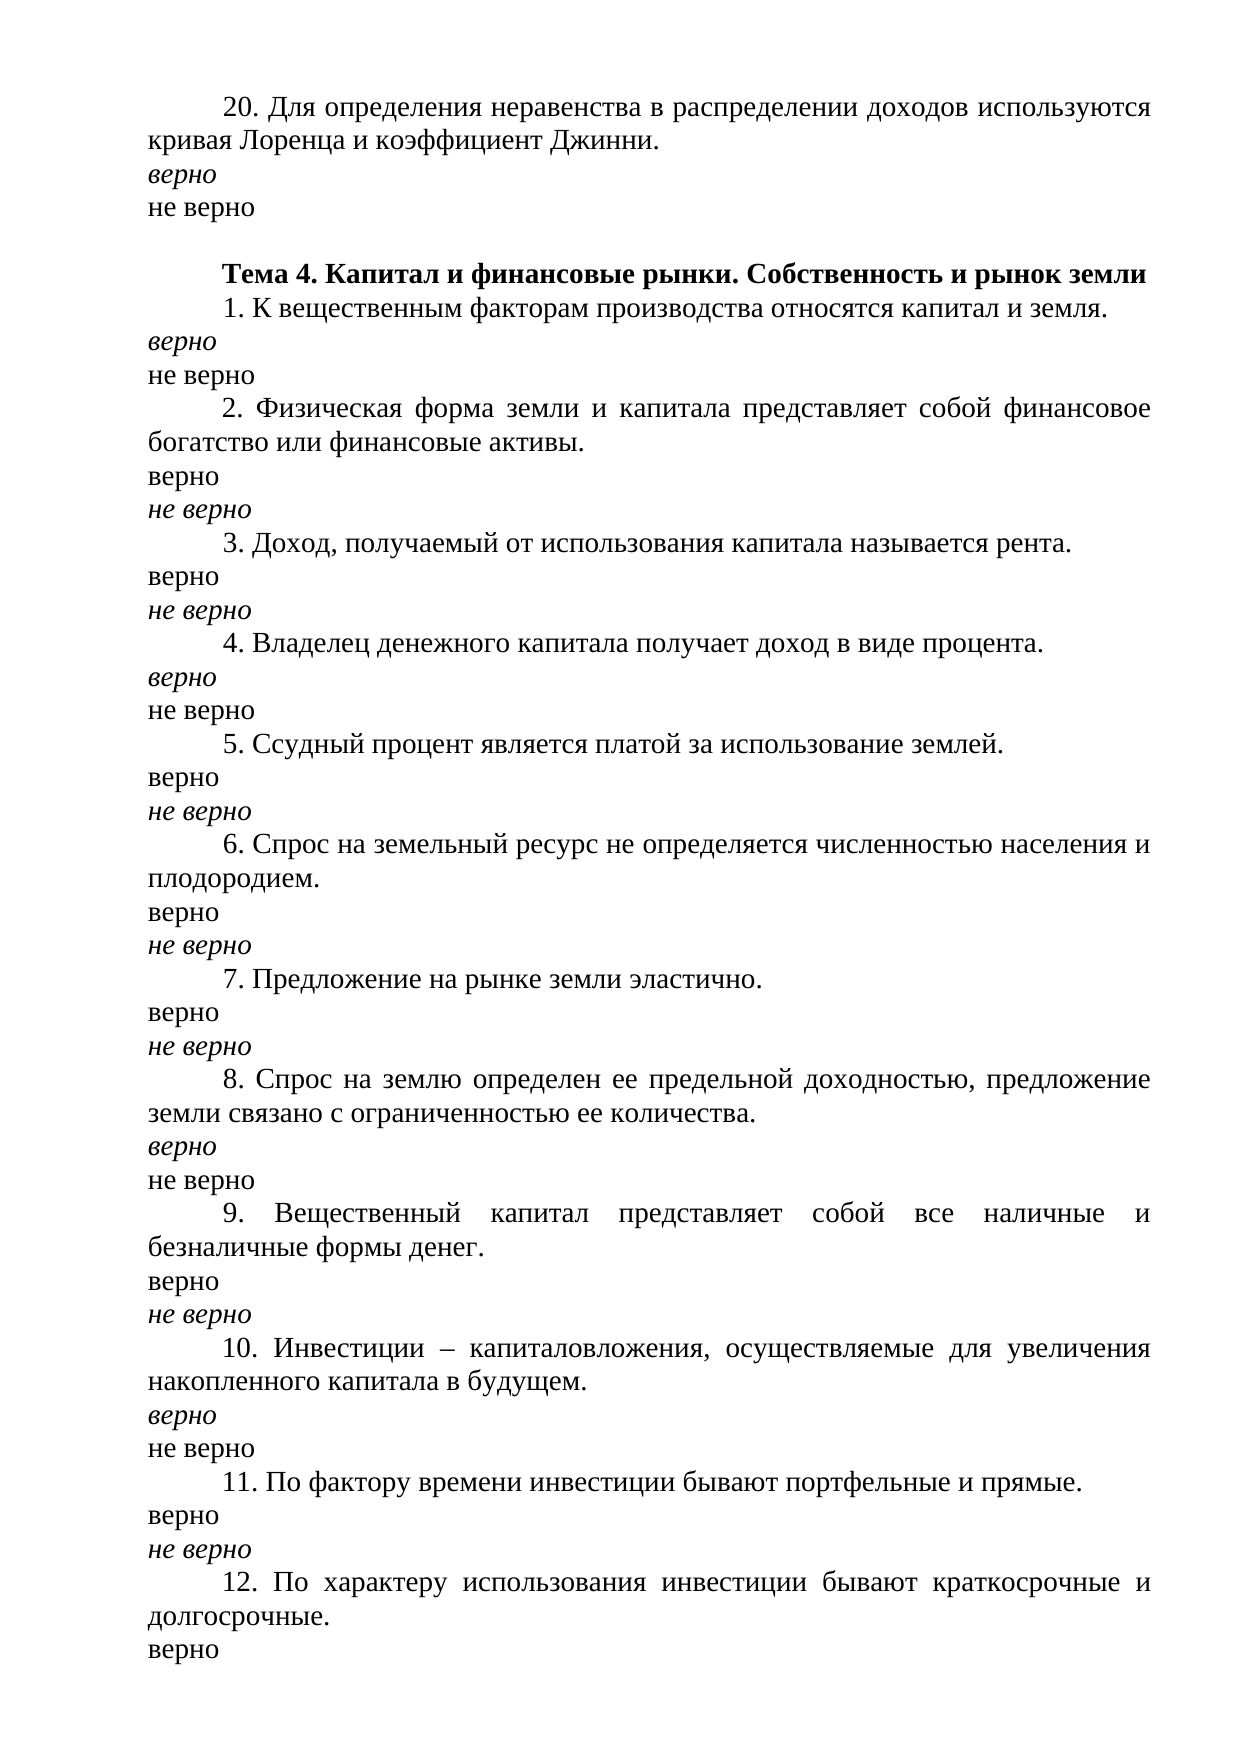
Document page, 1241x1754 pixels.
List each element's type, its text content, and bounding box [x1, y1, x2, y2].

text 9. Вещественный капитал представляет собой все наличные и безналичные формы денег. [148, 1196, 1152, 1263]
text 8. Спрос на землю определен ее предельной доходностью, предложение земли связано с ограниченностью ее количества. [148, 1061, 1152, 1128]
text 4. Владелец денежного капитала получает доход в виде процента. [148, 625, 1152, 659]
text верно [148, 1263, 1152, 1296]
text верно [148, 156, 1152, 189]
text 20. Для определения неравенства в распределении доходов используются кривая Лоренца и коэффициент Джинни. [148, 89, 1152, 156]
text не верно [148, 1296, 1152, 1330]
text 12. По характеру использования инвестиции бывают краткосрочные и долгосрочные. [148, 1564, 1152, 1632]
text не верно [148, 927, 1152, 961]
text 2. Физическая форма земли и капитала представляет собой финансовое богатство или финансовые активы. [148, 391, 1152, 458]
text верно [148, 1497, 1152, 1531]
text не верно [148, 189, 1152, 223]
text верно [148, 323, 1152, 357]
text верно [148, 759, 1152, 793]
text верно [148, 659, 1152, 692]
text 5. Ссудный процент является платой за использование землей. [148, 726, 1152, 759]
text не верно [148, 1028, 1152, 1061]
text не верно [148, 1430, 1152, 1464]
text верно [148, 1128, 1152, 1162]
text Тема 4. Капитал и финансовые рынки. Собственность и рынок земли [148, 256, 1152, 290]
text 11. По фактору времени инвестиции бывают портфельные и прямые. [148, 1464, 1152, 1497]
text 1. К вещественным факторам производства относятся капитал и земля. [148, 290, 1152, 323]
text верно [148, 558, 1152, 592]
text 10. Инвестиции – капиталовложения, осуществляемые для увеличения накопленного капитала в будущем. [148, 1330, 1152, 1397]
text не верно [148, 692, 1152, 726]
text 7. Предложение на рынке земли эластично. [148, 961, 1152, 994]
text верно [148, 458, 1152, 491]
text не верно [148, 357, 1152, 391]
text 3. Доход, получаемый от использования капитала называется рента. [148, 525, 1152, 558]
text верно [148, 994, 1152, 1028]
text не верно [148, 491, 1152, 525]
text не верно [148, 1531, 1152, 1564]
text верно [148, 1632, 1152, 1665]
text 6. Спрос на земельный ресурс не определяется численностью населения и плодородием. [148, 827, 1152, 894]
text верно [148, 894, 1152, 927]
text не верно [148, 1162, 1152, 1196]
text не верно [148, 793, 1152, 827]
text верно [148, 1397, 1152, 1430]
text не верно [148, 592, 1152, 625]
